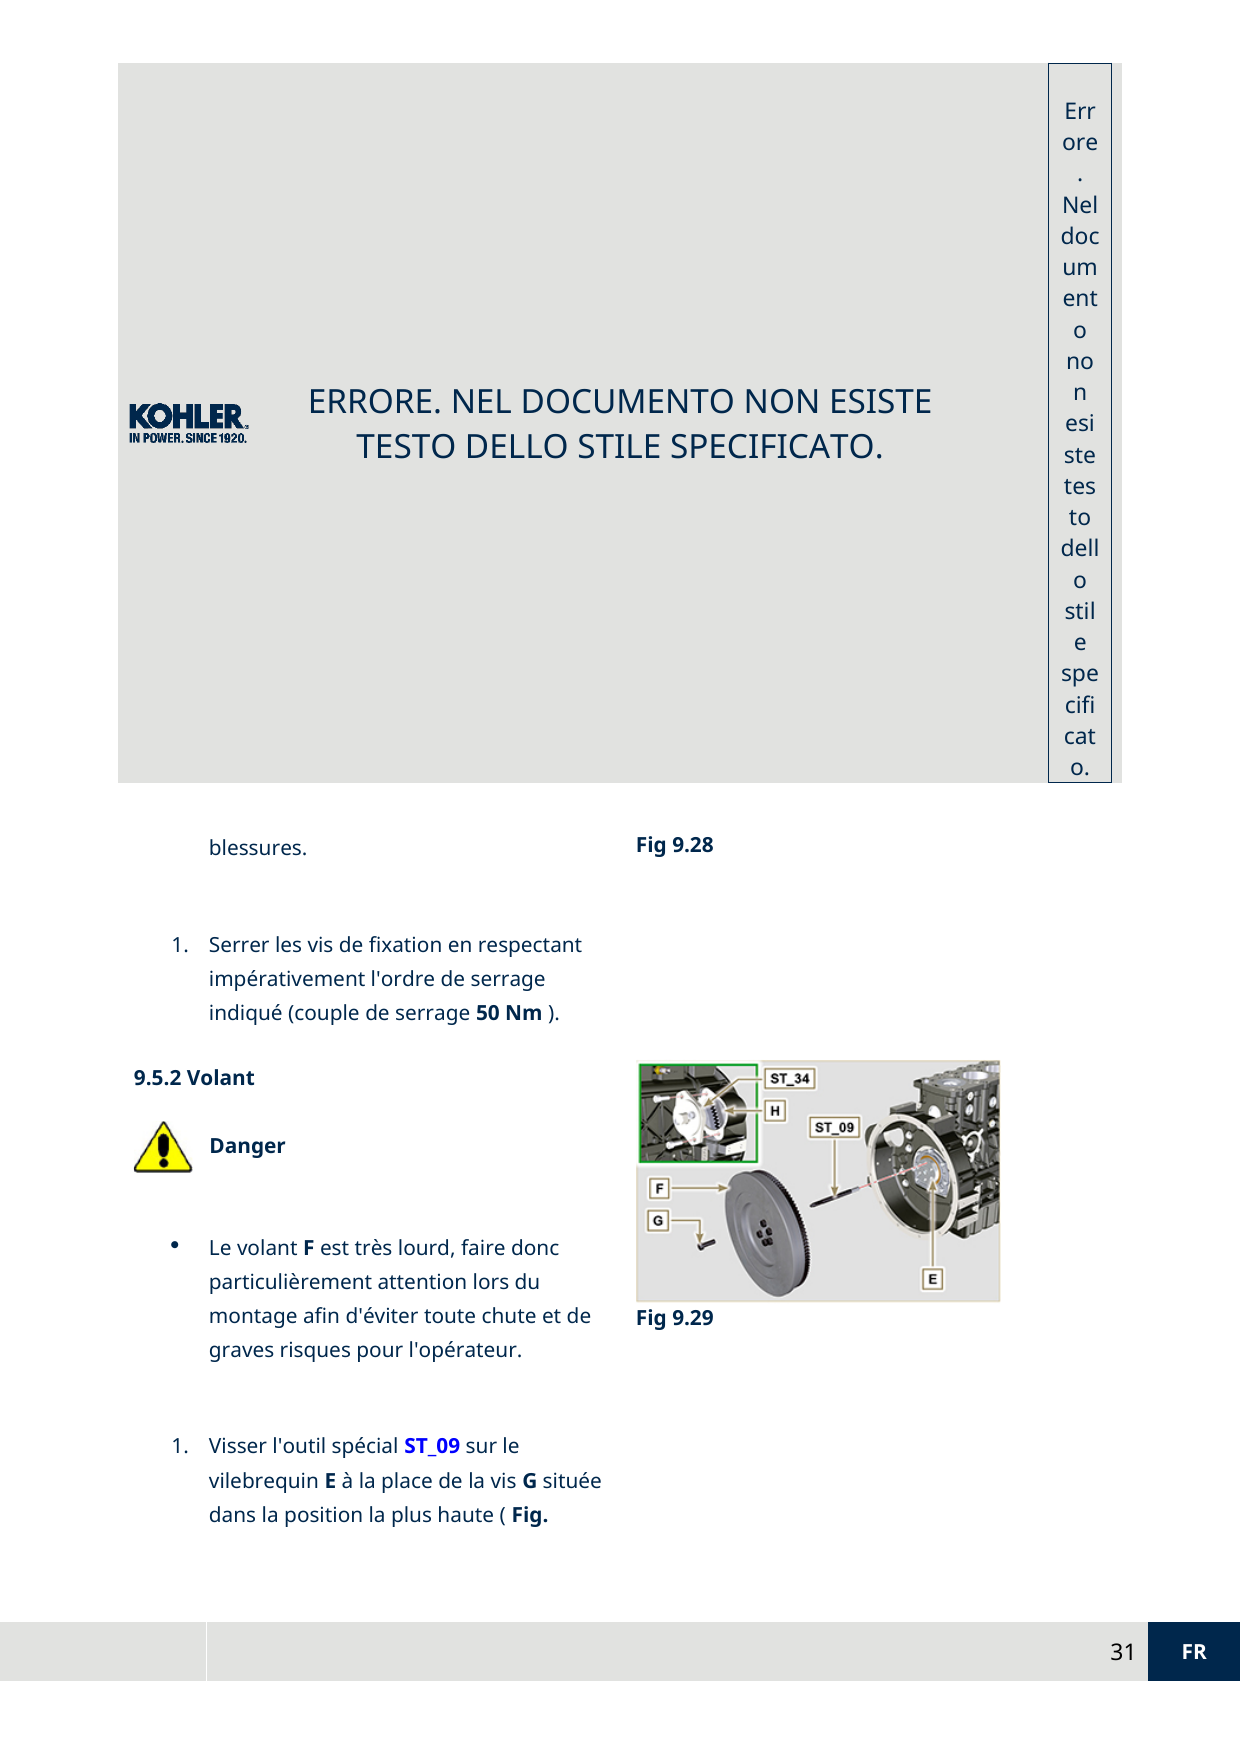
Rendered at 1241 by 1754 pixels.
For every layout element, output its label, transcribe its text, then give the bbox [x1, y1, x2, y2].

table_cell 9.5.2 Volant Danger Le volant F est très lourd, faire donc particulièrement attention lors du montage afin d'éviter toute chute et de graves risques pour l'opérateur. Visser l'outil spécial ST_09 sur le vilebrequin E à la place de la vis G située dans la position la plus haute ( Fig. 9.29 ). Insérer le volant F sur le vilebrequin E en utilisant l'outil ST_09 comme guide, et serrer manuellement toutes les vis G (la dernière vis doit être montée à la place de l'outil ST_09 ). Monter et fixer l'outil ST_34 dans le logement H et le fixer avec les deux vis de fixation du démarreur. Serrer toutes les vis G (couple de serrage 140 Nm ). [118, 1044, 620, 1544]
picture [129, 403, 249, 443]
table_cell Fig 9.28 [620, 815, 1122, 1044]
table_cell Important Le non respect des procédures de montage compromet le bon fonctionnement du moteur et crée un risque de dommages matériels et de blessures. Serrer les vis de fixation en respectant impérativement l'ordre de serrage indiqué (couple de serrage 50 Nm ). [118, 815, 620, 1044]
picture [635, 1059, 1001, 1304]
table_cell Fig 9.29 [620, 1044, 1122, 1544]
picture [133, 1121, 193, 1173]
